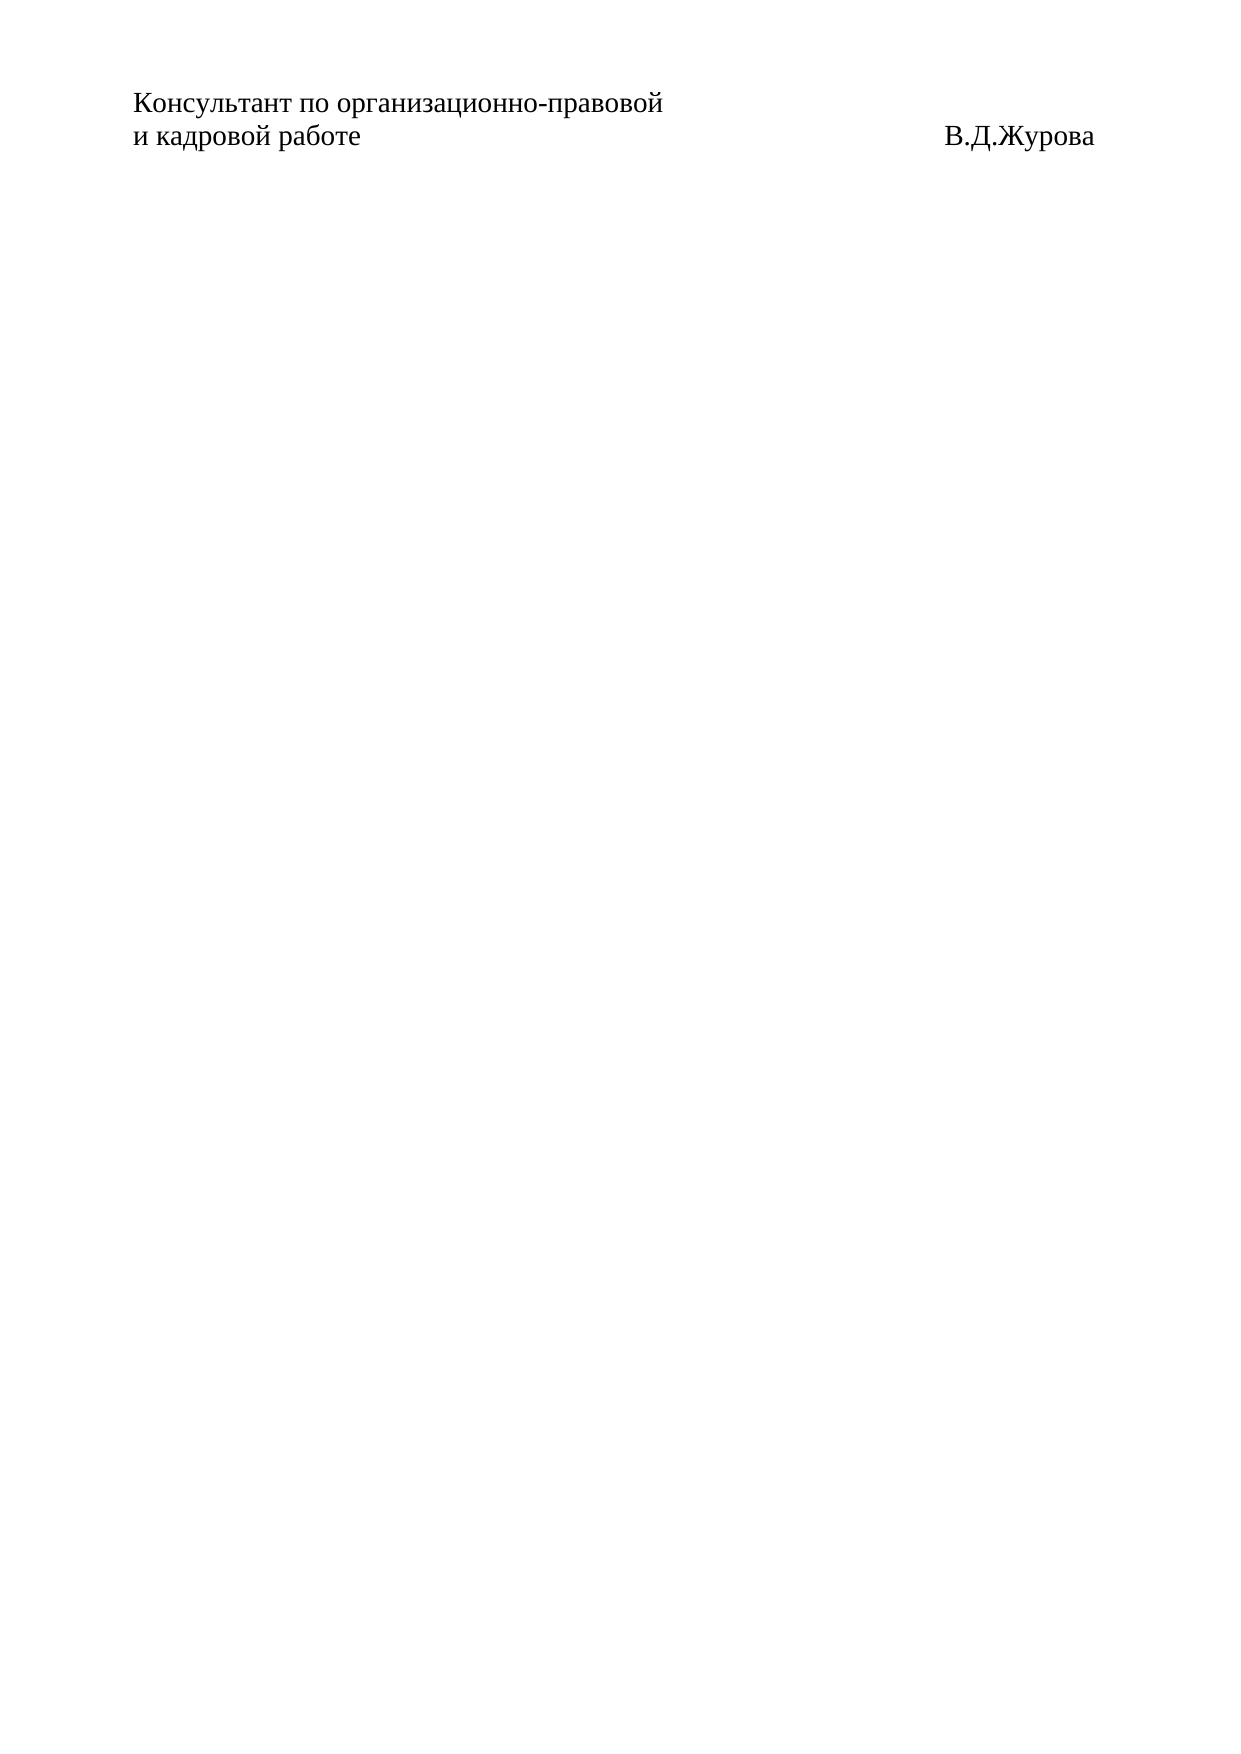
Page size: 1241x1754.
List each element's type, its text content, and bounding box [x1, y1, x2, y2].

text Консультант по организационно-правовой [133, 85, 1152, 118]
text и кадровой работе В.Д.Журова [133, 118, 1152, 152]
